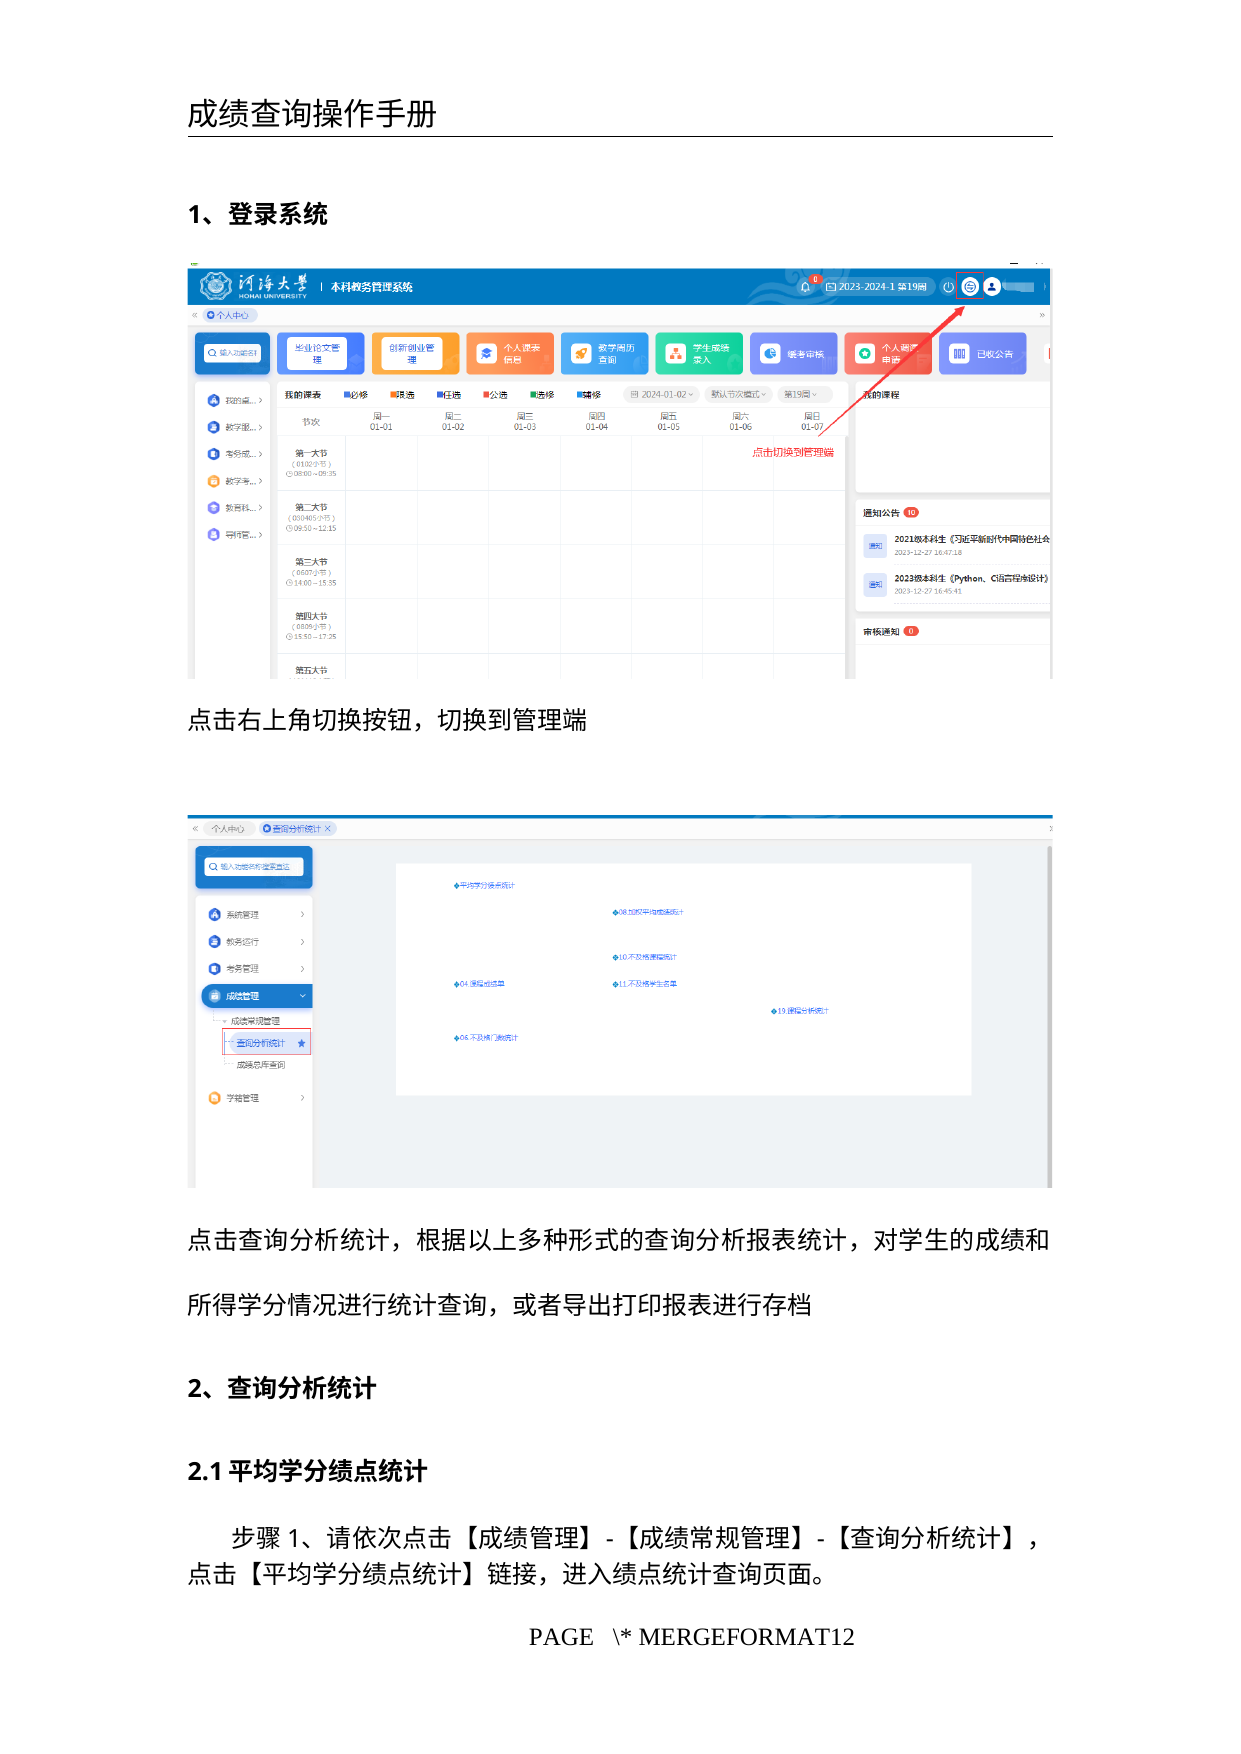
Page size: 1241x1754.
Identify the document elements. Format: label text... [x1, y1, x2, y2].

subtitle 2.1平均学分绩点统计 [187, 1437, 1053, 1502]
text 点击右上角切换按钮，切换到管理端 [187, 686, 1053, 751]
subtitle 登录系统 [187, 194, 1053, 231]
text 点击查询分析统计，根据以上多种形式的查询分析报表统计，对学生的成绩和所得学分情况进行统计查询，或者导出打印报表进行存档 [187, 1206, 1053, 1336]
picture [187, 263, 1053, 679]
text 步骤1、请依次点击【成绩管理】-【成绩常规管理】-【查询分析统计】，点击【平均学分绩点统计】链接，进入绩点统计查询页面。 [187, 1518, 1053, 1591]
picture [187, 815, 1053, 1188]
subtitle 2、查询分析统计 [187, 1368, 1053, 1404]
